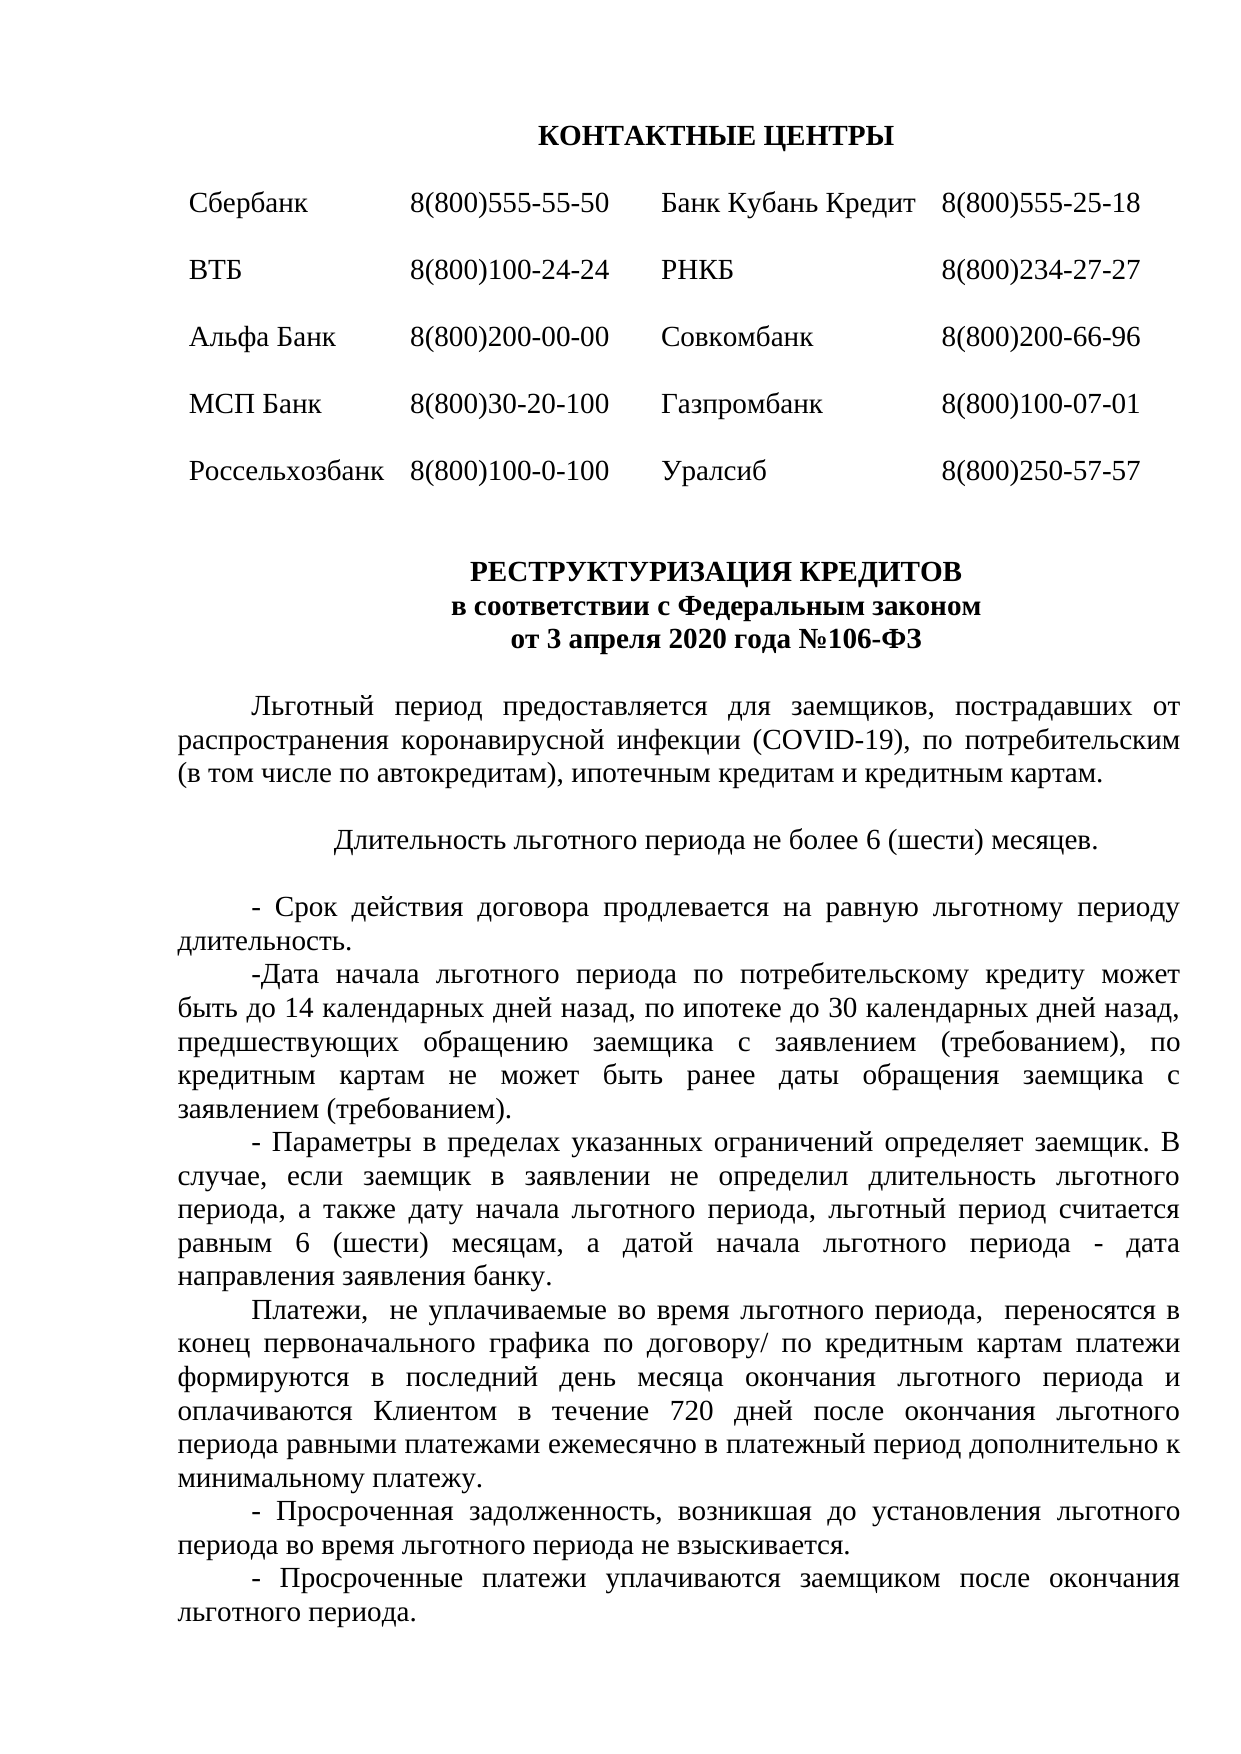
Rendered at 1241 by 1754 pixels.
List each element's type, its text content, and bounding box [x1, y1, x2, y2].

table_cell МСП Банк [177, 386, 399, 453]
table_cell 8(800)100-07-01 [930, 386, 1163, 453]
table_cell 8(800)200-00-00 [399, 319, 649, 386]
table_cell 8(800)200-66-96 [930, 319, 1163, 386]
table_header 8(800)555-55-50 [399, 185, 649, 252]
table_cell Россельхозбанк [177, 454, 399, 521]
text - Срок действия договора продлевается на равную льготному периоду длительность. [177, 889, 1181, 957]
text от 3 апреля 2020 года №106-ФЗ [177, 621, 1181, 655]
table_cell Альфа Банк [177, 319, 399, 386]
table_cell 8(800)100-24-24 [399, 252, 649, 319]
text - Просроченная задолженность, возникшая до установления льготного периода во время льготного периода не взыскивается. [177, 1493, 1181, 1560]
table_cell Газпромбанк [650, 386, 930, 453]
table_cell 8(800)30-20-100 [399, 386, 649, 453]
table_header Банк Кубань Кредит [650, 185, 930, 252]
text -Дата начала льготного периода по потребительскому кредиту может быть до 14 календарных дней назад, по ипотеке до 30 календарных дней назад, предшествующих обращению заемщика с заявлением (требованием), по кредитным картам не может быть ранее даты обращения заемщика с заявлением (требованием). [177, 957, 1181, 1124]
table_cell 8(800)234-27-27 [930, 252, 1163, 319]
text Длительность льготного периода не более 6 (шести) месяцев. [177, 822, 1181, 856]
text Платежи, не уплачиваемые во время льготного периода, переносятся в конец первоначального графика по договору/ по кредитным картам платежи формируются в последний день месяца окончания льготного периода и оплачиваются Клиентом в течение 720 дней после окончания льготного периода равными платежами ежемесячно в платежный период дополнительно к минимальному платежу. [177, 1292, 1181, 1493]
text КОНТАКТНЫЕ ЦЕНТРЫ [177, 118, 1181, 152]
text РЕСТРУКТУРИЗАЦИЯ КРЕДИТОВ [177, 554, 1181, 588]
table_header 8(800)555-25-18 [930, 185, 1163, 252]
table_cell РНКБ [650, 252, 930, 319]
table_cell Совкомбанк [650, 319, 930, 386]
text - Просроченные платежи уплачиваются заемщиком после окончания льготного периода. [177, 1560, 1181, 1627]
text - Параметры в пределах указанных ограничений определяет заемщик. В случае, если заемщик в заявлении не определил длительность льготного периода, а также дату начала льготного периода, льготный период считается равным 6 (шести) месяцам, а датой начала льготного периода - дата направления заявления банку. [177, 1124, 1181, 1292]
table_cell Уралсиб [650, 454, 930, 521]
table_cell 8(800)100-0-100 [399, 454, 649, 521]
table_cell ВТБ [177, 252, 399, 319]
text в соответствии с Федеральным законом [177, 588, 1181, 621]
table_cell 8(800)250-57-57 [930, 454, 1163, 521]
table_header Сбербанк [177, 185, 399, 252]
text Льготный период предоставляется для заемщиков, пострадавших от распространения коронавирусной инфекции (COVID-19), по потребительским (в том числе по автокредитам), ипотечным кредитам и кредитным картам. [177, 688, 1181, 789]
